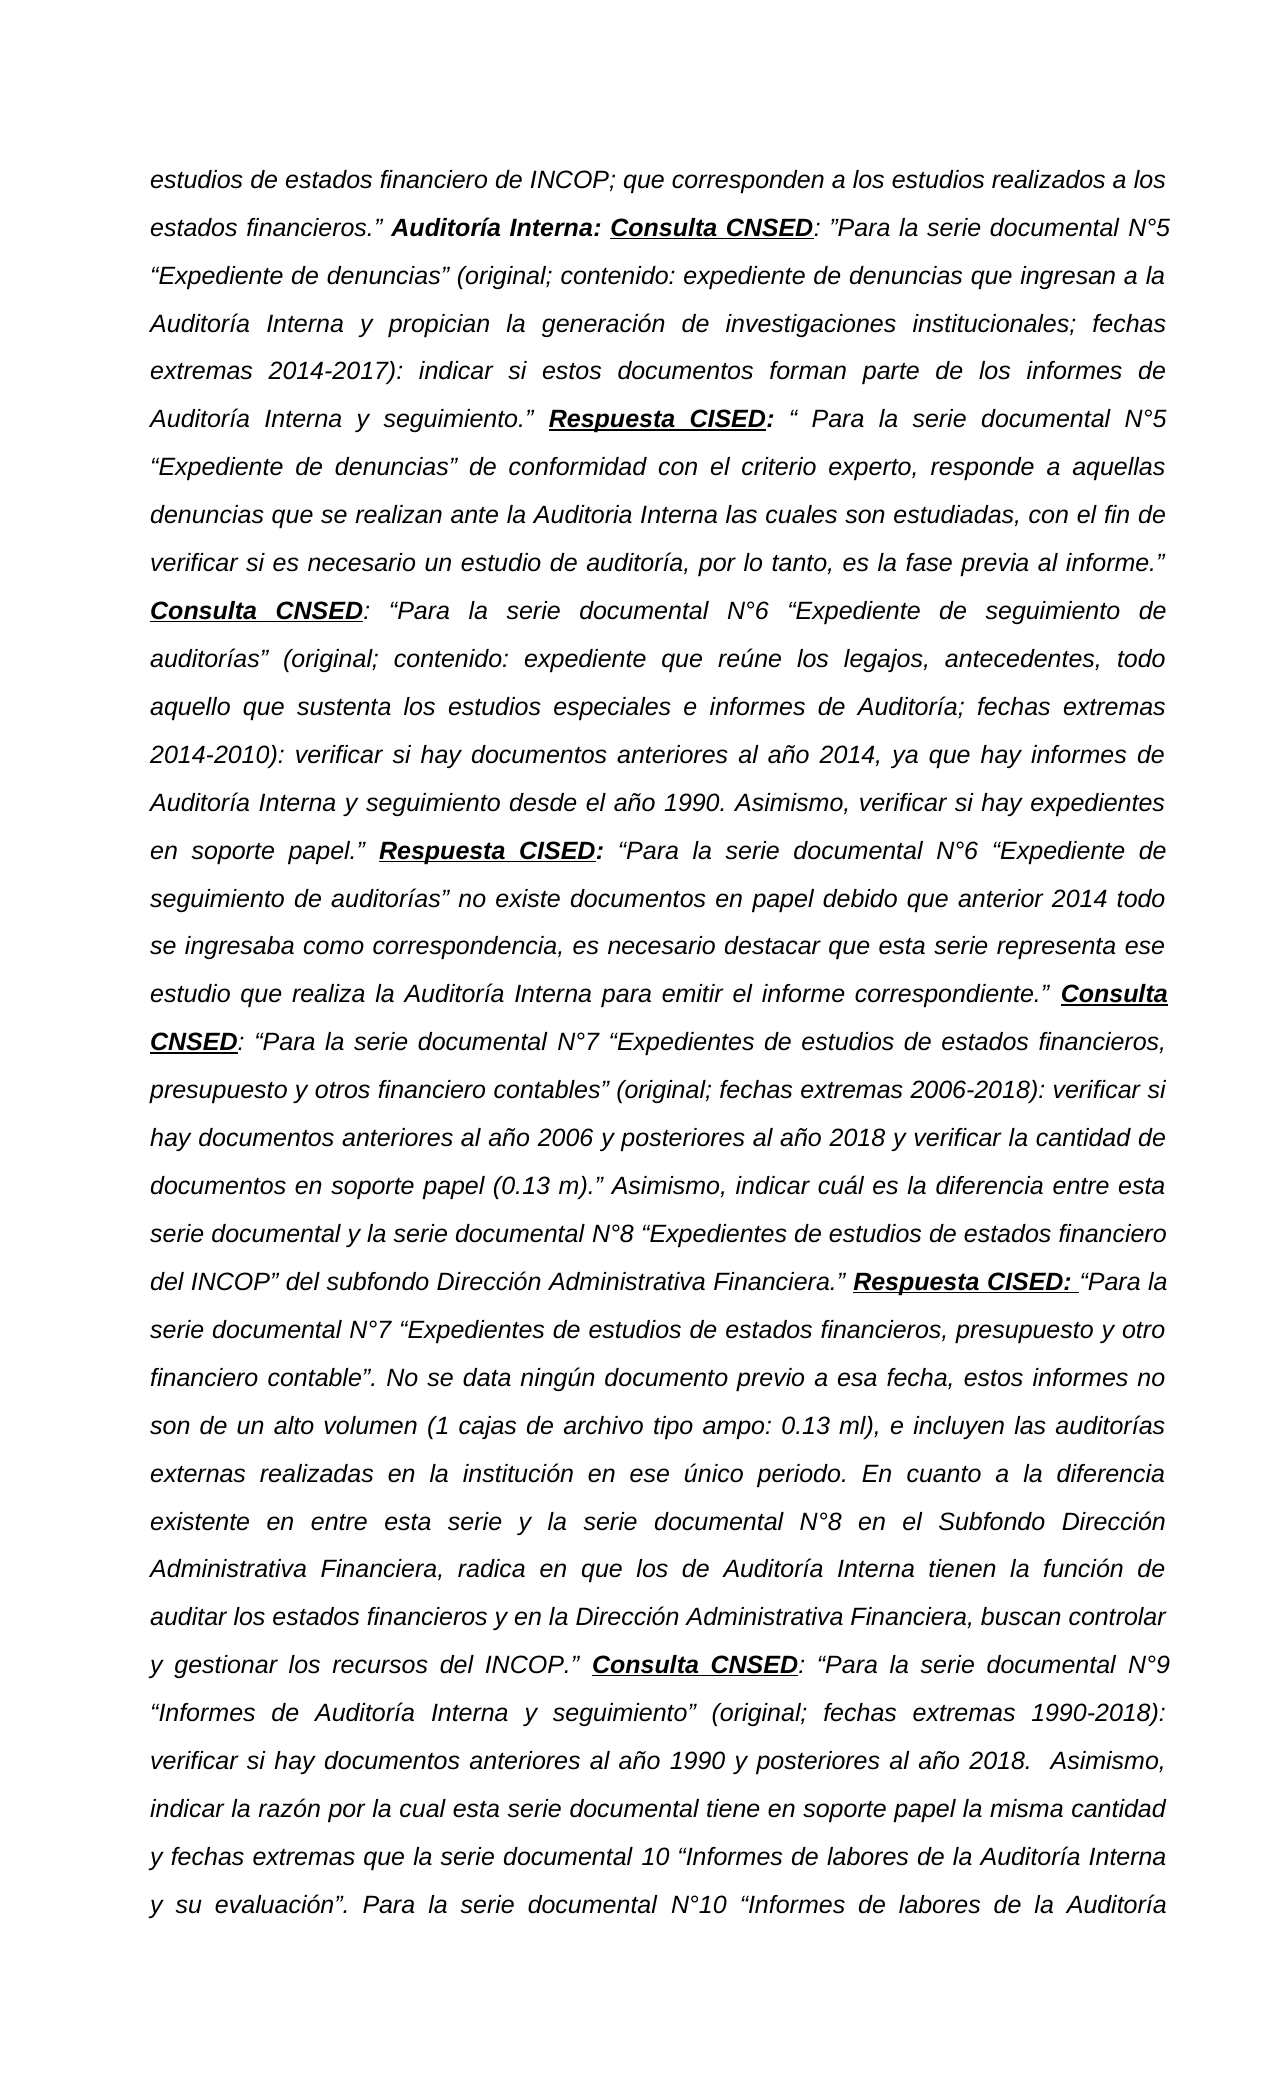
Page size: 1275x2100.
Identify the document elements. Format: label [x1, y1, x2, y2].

text [150, 150, 1170, 1923]
